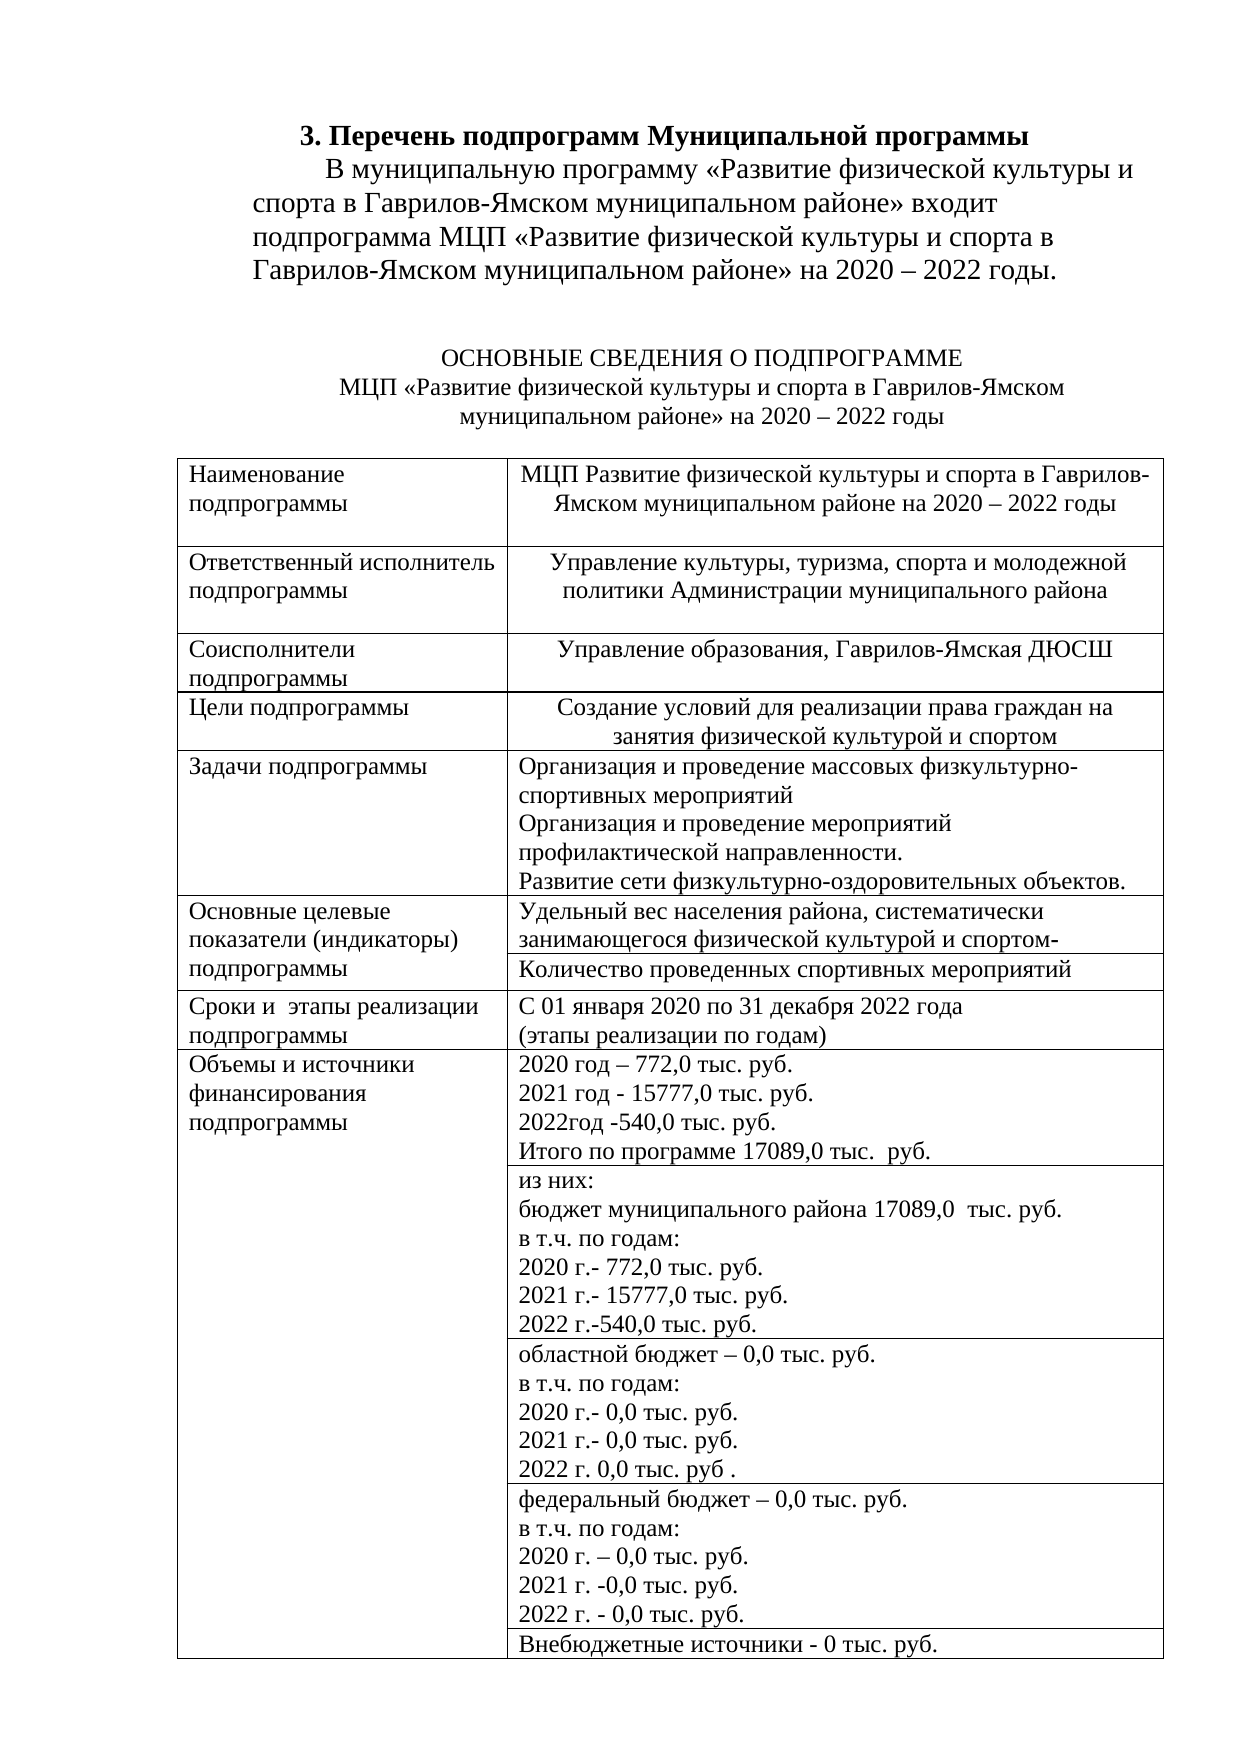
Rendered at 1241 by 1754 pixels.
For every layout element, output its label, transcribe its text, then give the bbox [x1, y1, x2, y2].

table_cell Количество проведенных спортивных мероприятий [508, 954, 1163, 990]
table_cell Организация и проведение массовых физкультурно-спортивных мероприятий Организация и проведение мероприятий профилактической направленности. Развитие сети физкультурно-оздоровительных объектов. [508, 751, 1163, 895]
table_cell Управление культуры, туризма, спорта и молодежной политики Администрации муниципального района [508, 547, 1163, 633]
table_cell Ответственный исполнитель подпрограммы [178, 547, 507, 633]
table_cell С 01 января 2020 по 31 декабря 2022 года (этапы реализации по годам) [508, 991, 1163, 1048]
text 3. Перечень подпрограмм Муниципальной программы [177, 118, 1152, 152]
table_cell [508, 1629, 1163, 1657]
table_cell Соисполнители подпрограммы [178, 634, 507, 691]
table_header Наименование подпрограммы [178, 459, 507, 546]
table_cell Удельный вес населения района, систематически занимающегося физической культурой и спортом- [508, 896, 1163, 953]
table_cell областной бюджет – 0,0 тыс. руб. в т.ч. по годам: 2020 г.- 0,0 тыс. руб. 2021 г.- 0,0 тыс. руб. 2022 г. 0,0 тыс. руб . [508, 1339, 1163, 1483]
table_cell Создание условий для реализации права граждан на занятия физической культурой и спортом [508, 693, 1163, 750]
table_cell Цели подпрограммы [178, 693, 507, 750]
table_header МЦП Развитие физической культуры и спорта в Гаврилов-Ямском муниципальном районе на 2020 – 2022 годы [508, 459, 1163, 546]
table_cell федеральный бюджет – 0,0 тыс. руб. в т.ч. по годам: 2020 г. – 0,0 тыс. руб. 2021 г. -0,0 тыс. руб. 2022 г. - 0,0 тыс. руб. [508, 1484, 1163, 1628]
text ОСНОВНЫЕ СВЕДЕНИЯ О ПОДПРОГРАММЕ [252, 343, 1152, 372]
text В муниципальную программу «Развитие физической культуры и спорта в Гаврилов-Ямском муниципальном районе» входит подпрограмма МЦП «Развитие физической культуры и спорта в Гаврилов-Ямском муниципальном районе» на 2020 – 2022 годы. [252, 152, 1152, 286]
table_cell Сроки и этапы реализации подпрограммы [178, 991, 507, 1048]
table_cell Основные целевые показатели (индикаторы) подпрограммы [178, 896, 507, 990]
text МЦП «Развитие физической культуры и спорта в Гаврилов-Ямском муниципальном районе» на 2020 – 2022 годы [252, 372, 1152, 429]
table_cell Управление образования, Гаврилов-Ямская ДЮСШ [508, 634, 1163, 691]
table_cell из них: бюджет муниципального района 17089,0 тыс. руб. в т.ч. по годам: 2020 г.- 772,0 тыс. руб. 2021 г.- 15777,0 тыс. руб. 2022 г.-540,0 тыс. руб. [508, 1166, 1163, 1338]
table_cell 2020 год – 772,0 тыс. руб. 2021 год - 15777,0 тыс. руб. 2022год -540,0 тыс. руб. Итого по программе 17089,0 тыс. руб. [508, 1050, 1163, 1164]
table_cell Задачи подпрограммы [178, 751, 507, 895]
table_cell Объемы и источники финансирования подпрограммы [178, 1050, 507, 1657]
